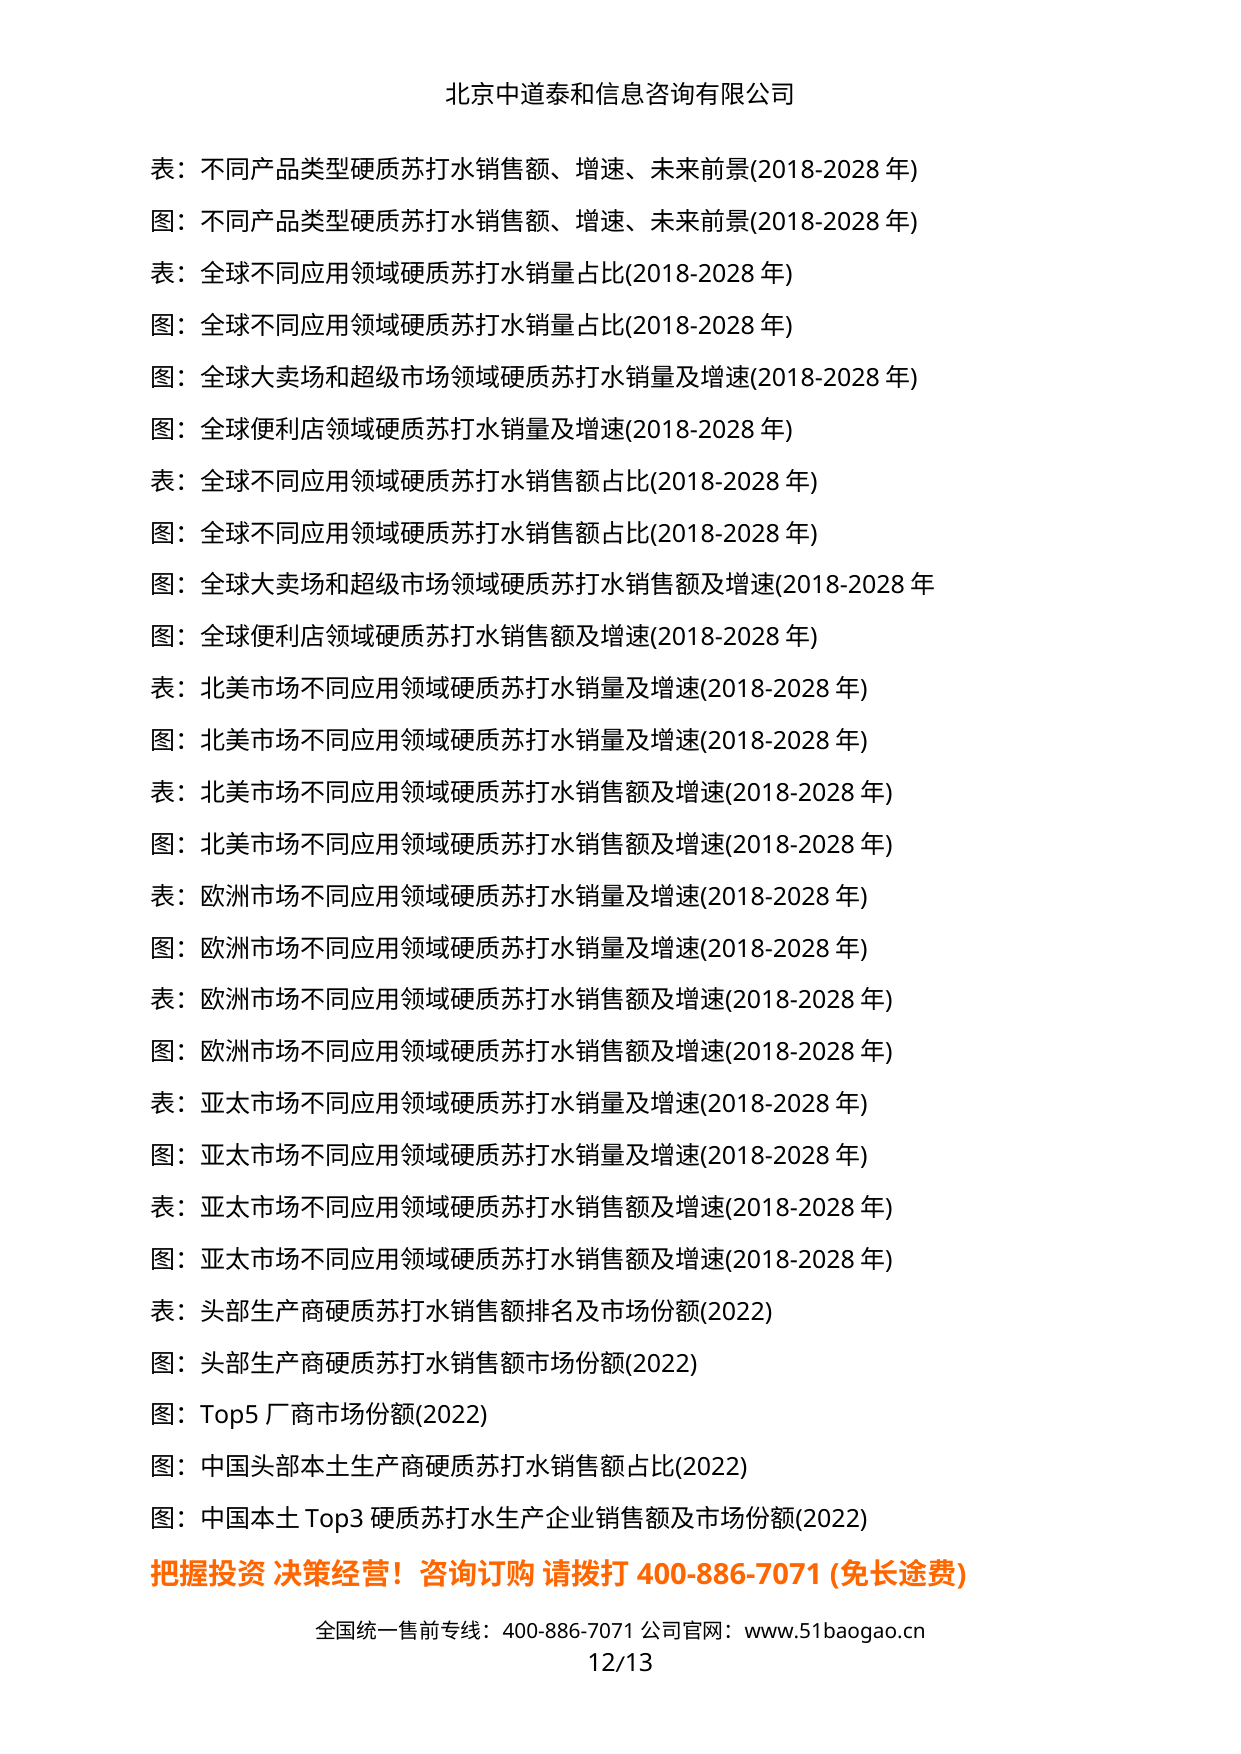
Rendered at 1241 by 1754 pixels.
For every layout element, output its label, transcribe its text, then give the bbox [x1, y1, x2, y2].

text 表：北美市场不同应用领域硬质苏打水销量及增速(2018-2028年) [150, 669, 1090, 705]
text 表：北美市场不同应用领域硬质苏打水销售额及增速(2018-2028年) [150, 772, 1090, 809]
text 表：欧洲市场不同应用领域硬质苏打水销售额及增速(2018-2028年) [150, 980, 1090, 1016]
text 图：全球便利店领域硬质苏打水销售额及增速(2018-2028年) [150, 617, 1090, 653]
text 图：全球大卖场和超级市场领域硬质苏打水销售额及增速(2018-2028年 [150, 565, 1090, 601]
text 图：北美市场不同应用领域硬质苏打水销售额及增速(2018-2028年) [150, 824, 1090, 861]
text 表：全球不同应用领域硬质苏打水销量占比(2018-2028年) [150, 254, 1090, 290]
text 图：欧洲市场不同应用领域硬质苏打水销售额及增速(2018-2028年) [150, 1032, 1090, 1068]
text 表：全球不同应用领域硬质苏打水销售额占比(2018-2028年) [150, 461, 1090, 497]
text 图：北美市场不同应用领域硬质苏打水销量及增速(2018-2028年) [150, 721, 1090, 757]
text 表：头部生产商硬质苏打水销售额排名及市场份额(2022) [150, 1291, 1090, 1327]
text 表：欧洲市场不同应用领域硬质苏打水销量及增速(2018-2028年) [150, 876, 1090, 912]
text 图：全球不同应用领域硬质苏打水销售额占比(2018-2028年) [150, 513, 1090, 549]
text 图：中国本土Top3 硬质苏打水生产企业销售额及市场份额(2022) [150, 1499, 1090, 1535]
text 图：欧洲市场不同应用领域硬质苏打水销量及增速(2018-2028年) [150, 928, 1090, 964]
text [150, 1551, 1090, 1593]
text 图：全球便利店领域硬质苏打水销量及增速(2018-2028年) [150, 409, 1090, 446]
text 图：亚太市场不同应用领域硬质苏打水销售额及增速(2018-2028年) [150, 1239, 1090, 1276]
text 图：亚太市场不同应用领域硬质苏打水销量及增速(2018-2028年) [150, 1136, 1090, 1172]
text 表：亚太市场不同应用领域硬质苏打水销售额及增速(2018-2028年) [150, 1187, 1090, 1224]
text 表：不同产品类型硬质苏打水销售额、增速、未来前景(2018-2028年) [150, 150, 1090, 186]
text 图：全球大卖场和超级市场领域硬质苏打水销量及增速(2018-2028年) [150, 357, 1090, 394]
text 图：中国头部本土生产商硬质苏打水销售额占比(2022) [150, 1447, 1090, 1483]
text 图：不同产品类型硬质苏打水销售额、增速、未来前景(2018-2028年) [150, 202, 1090, 238]
text 图：Top5 厂商市场份额(2022) [150, 1395, 1090, 1431]
text 表：亚太市场不同应用领域硬质苏打水销量及增速(2018-2028年) [150, 1084, 1090, 1120]
text 图：全球不同应用领域硬质苏打水销量占比(2018-2028年) [150, 306, 1090, 342]
text 图：头部生产商硬质苏打水销售额市场份额(2022) [150, 1343, 1090, 1379]
